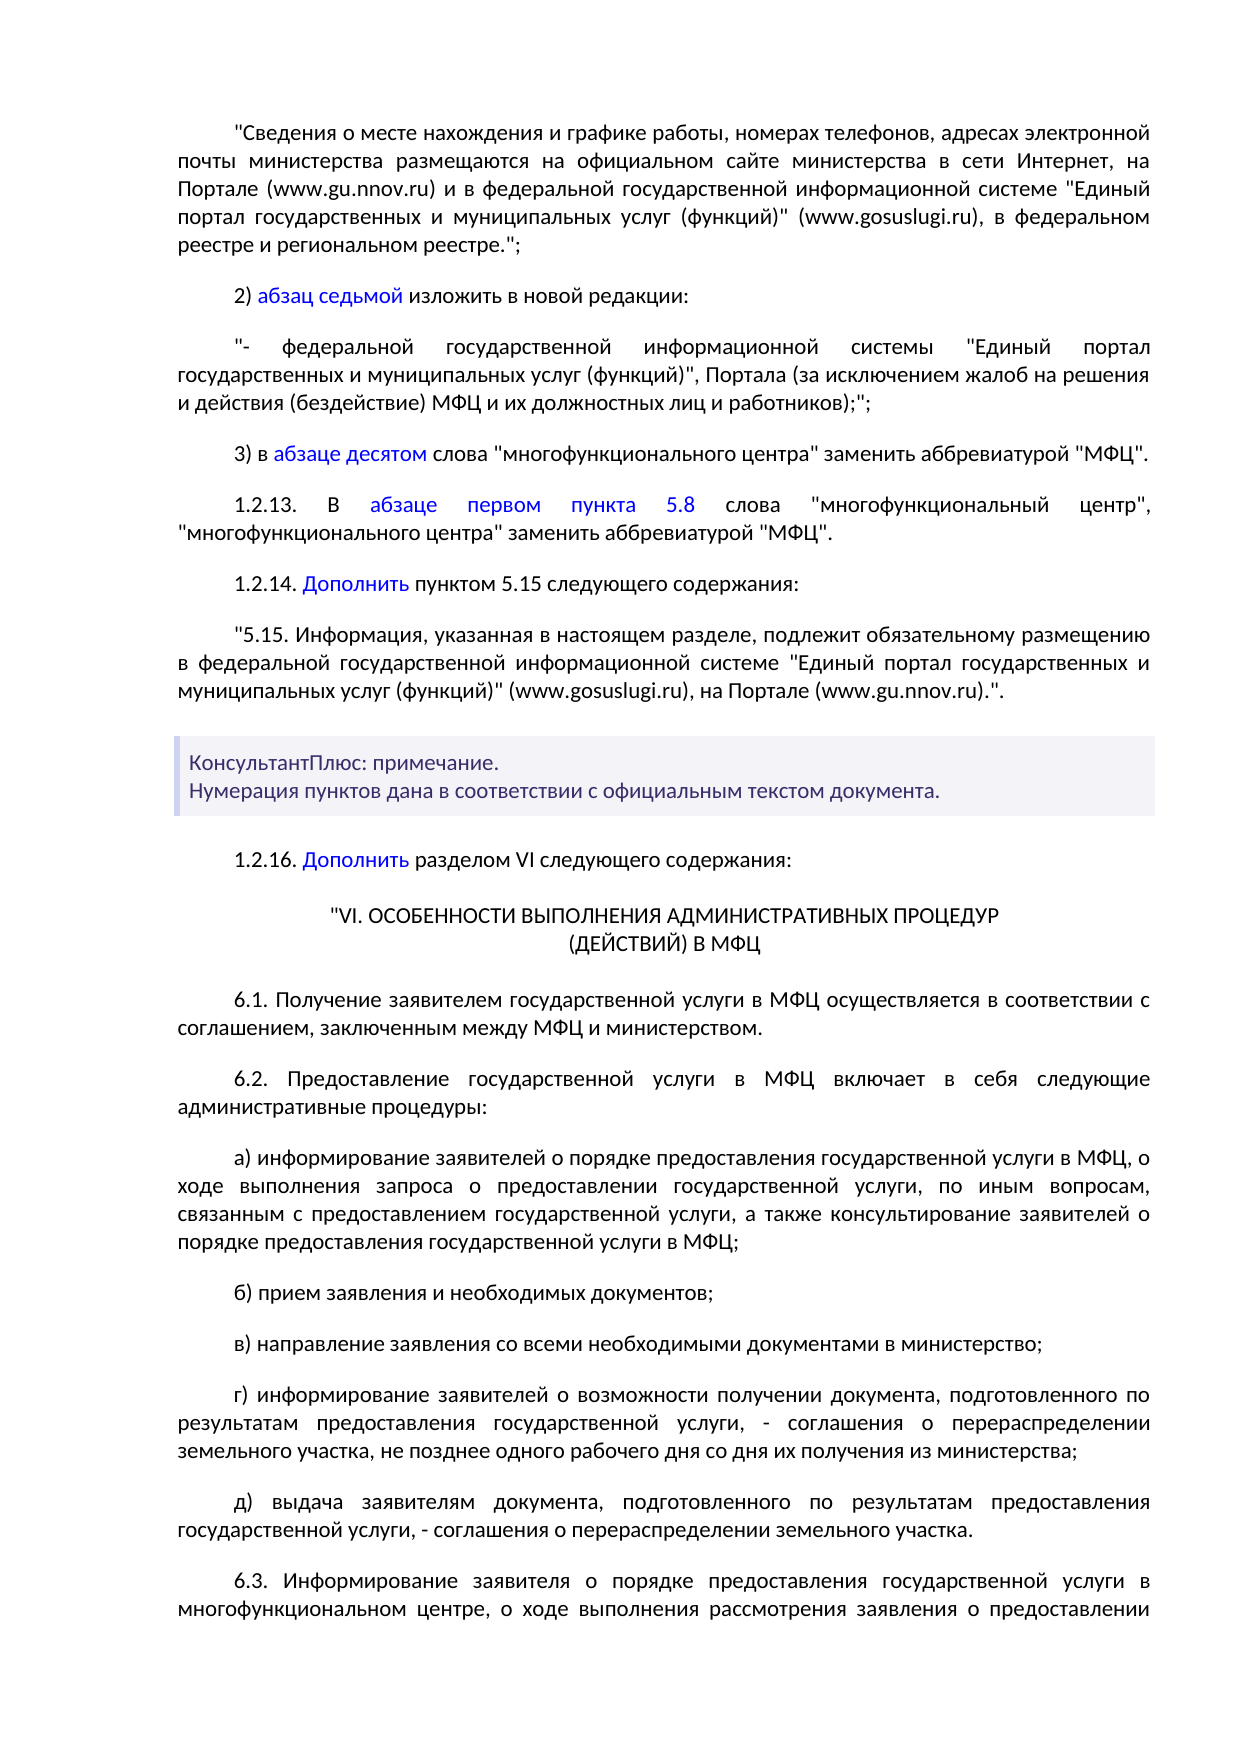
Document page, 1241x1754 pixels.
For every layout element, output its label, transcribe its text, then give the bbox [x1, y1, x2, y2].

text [177, 1566, 1152, 1622]
text 1.2.14. Дополнить пунктом 5.15 следующего содержания: [177, 569, 1152, 597]
text г) информирование заявителей о возможности получении документа, подготовленного по результатам предоставления государственной услуги, - соглашения о перераспределении земельного участка, не позднее одного рабочего дня со дня их получения из министерства; [177, 1380, 1152, 1464]
text "- федеральной государственной информационной системы "Единый портал государственных и муниципальных услуг (функций)", Портала (за исключением жалоб на решения и действия (бездействие) МФЦ и их должностных лиц и работников);"; [177, 332, 1152, 416]
text в) направление заявления со всеми необходимыми документами в министерство; [177, 1329, 1152, 1357]
text а) информирование заявителей о порядке предоставления государственной услуги в МФЦ, о ходе выполнения запроса о предоставлении государственной услуги, по иным вопросам, связанным с предоставлением государственной услуги, а также консультирование заявителей о порядке предоставления государственной услуги в МФЦ; [177, 1143, 1152, 1255]
text 6.2. Предоставление государственной услуги в МФЦ включает в себя следующие административные процедуры: [177, 1064, 1152, 1120]
table_header КонсультантПлюс: примечание. Нумерация пунктов дана в соответствии с официальным текстом документа. [180, 736, 1149, 816]
text "Сведения о месте нахождения и графике работы, номерах телефонов, адресах электронной почты министерства размещаются на официальном сайте министерства в сети Интернет, на Портале (www.gu.nnov.ru) и в федеральной государственной информационной системе "Единый портал государственных и муниципальных услуг (функций)" (www.gosuslugi.ru), в федеральном реестре и региональном реестре."; [177, 118, 1152, 258]
text д) выдача заявителям документа, подготовленного по результатам предоставления государственной услуги, - соглашения о перераспределении земельного участка. [177, 1487, 1152, 1543]
text 6.1. Получение заявителем государственной услуги в МФЦ осуществляется в соответствии с соглашением, заключенным между МФЦ и министерством. [177, 985, 1152, 1041]
text 3) в абзаце десятом слова "многофункционального центра" заменить аббревиатурой "МФЦ". [177, 439, 1152, 467]
text 2) абзац седьмой изложить в новой редакции: [177, 281, 1152, 309]
text 1.2.16. Дополнить разделом VI следующего содержания: [177, 845, 1152, 873]
text (ДЕЙСТВИЙ) В МФЦ [177, 929, 1152, 957]
text "5.15. Информация, указанная в настоящем разделе, подлежит обязательному размещению в федеральной государственной информационной системе "Единый портал государственных и муниципальных услуг (функций)" (www.gosuslugi.ru), на Портале (www.gu.nnov.ru).". [177, 620, 1152, 704]
text 1.2.13. В абзаце первом пункта 5.8 слова "многофункциональный центр", "многофункционального центра" заменить аббревиатурой "МФЦ". [177, 490, 1152, 546]
text "VI. ОСОБЕННОСТИ ВЫПОЛНЕНИЯ АДМИНИСТРАТИВНЫХ ПРОЦЕДУР [177, 901, 1152, 929]
text б) прием заявления и необходимых документов; [177, 1278, 1152, 1306]
